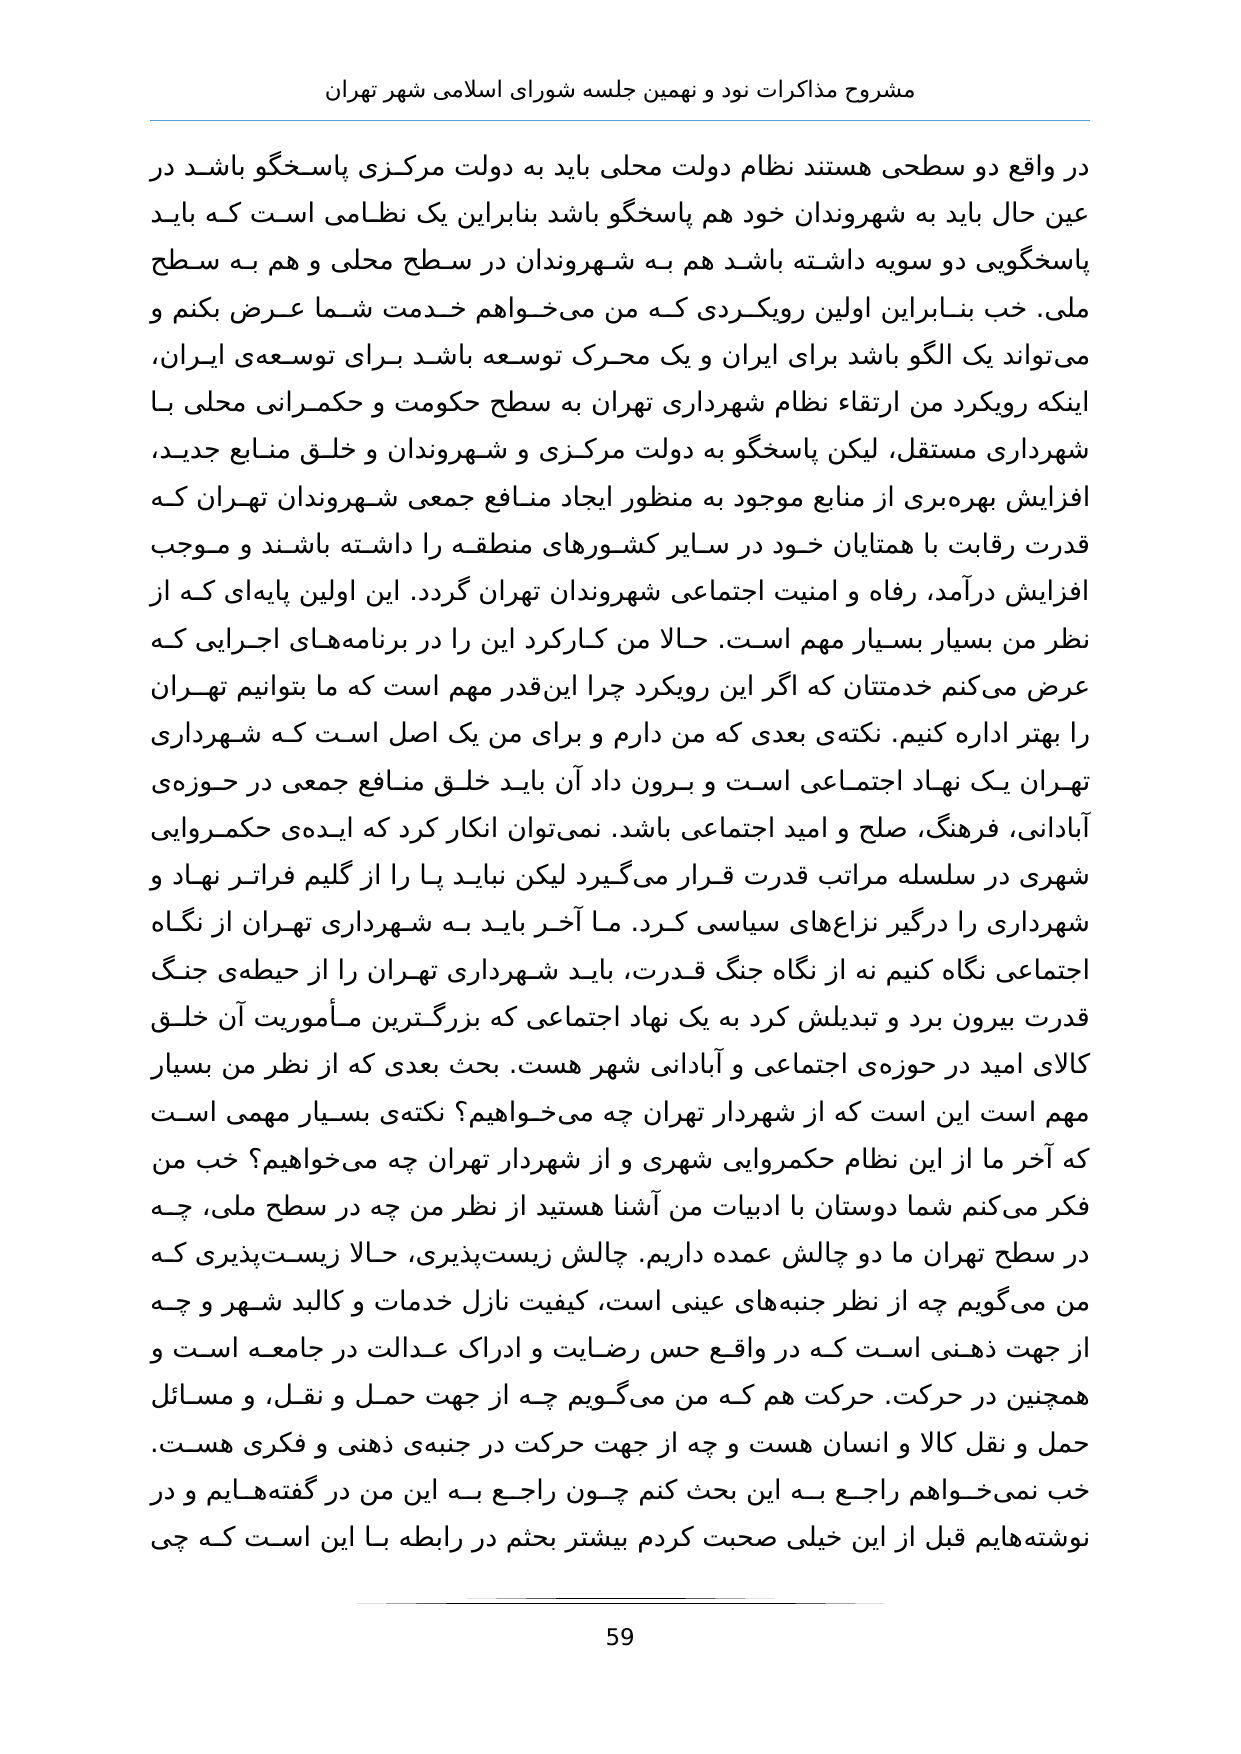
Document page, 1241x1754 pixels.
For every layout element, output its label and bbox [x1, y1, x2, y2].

text [150, 150, 1090, 1553]
